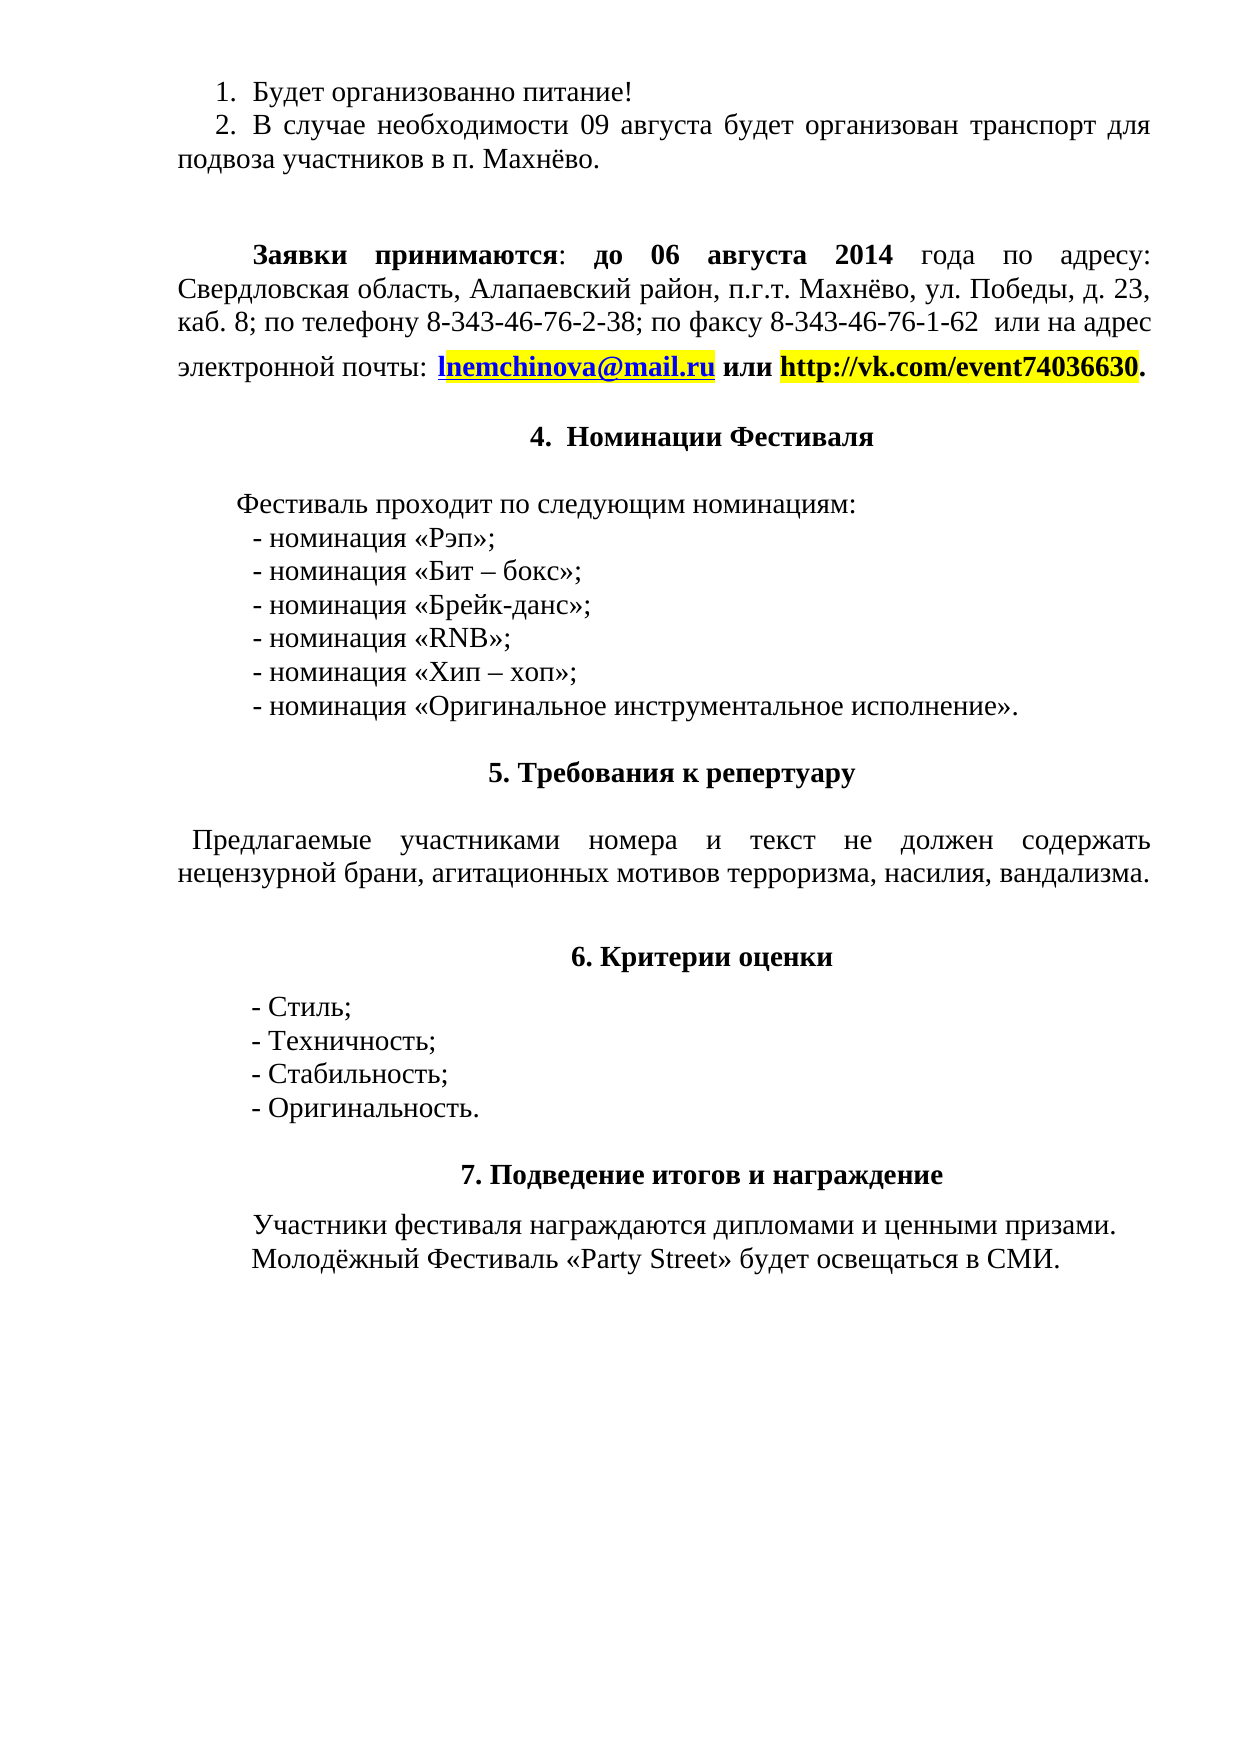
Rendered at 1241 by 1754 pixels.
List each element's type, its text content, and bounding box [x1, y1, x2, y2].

text Молодёжный Фестиваль «Party Street» будет освещаться в СМИ. [177, 1241, 1152, 1274]
list Будет организованно питание! [215, 74, 1152, 107]
text - номинация «RNB»; [177, 621, 1152, 654]
text Участники фестиваля награждаются дипломами и ценными призами. [177, 1207, 1152, 1241]
text Заявки принимаются: до 06 августа 2014 года по адресу: Свердловская область, Алапаевский район, п.г.т. Махнёво, ул. Победы, д. 23, каб. 8; по телефону 8-343-46-76-2-38; по факсу 8-343-46-76-1-62 или на адрес электронной почты: lnemchinova@mail.ru или http://vk.com/event74036630. [177, 237, 1152, 386]
text - Стиль; [177, 989, 1152, 1023]
text - Оригинальность. [177, 1090, 1152, 1124]
text - номинация «Рэп»; [177, 520, 1152, 553]
text 6. Критерии оценки [177, 939, 1152, 973]
text Предлагаемые участниками номера и текст не должен содержать нецензурной брани, агитационных мотивов терроризма, насилия, вандализма. [177, 822, 1152, 889]
text - номинация «Бит – бокс»; [177, 553, 1152, 587]
text - Техничность; [177, 1023, 1152, 1057]
text - номинация «Хип – хоп»; [177, 654, 1152, 688]
text 7. Подведение итогов и награждение [177, 1157, 1152, 1191]
text 5. Требования к репертуару [177, 755, 1152, 788]
text - Стабильность; [177, 1057, 1152, 1090]
text 4. Номинации Фестиваля [177, 419, 1152, 453]
text - номинация «Брейк-данс»; [177, 587, 1152, 621]
text Фестиваль проходит по следующим номинациям: [177, 486, 1152, 520]
list В случае необходимости 09 августа будет организован транспорт для подвоза участников в п. Махнёво. [177, 107, 1152, 174]
text - номинация «Оригинальное инструментальное исполнение». [177, 688, 1152, 721]
